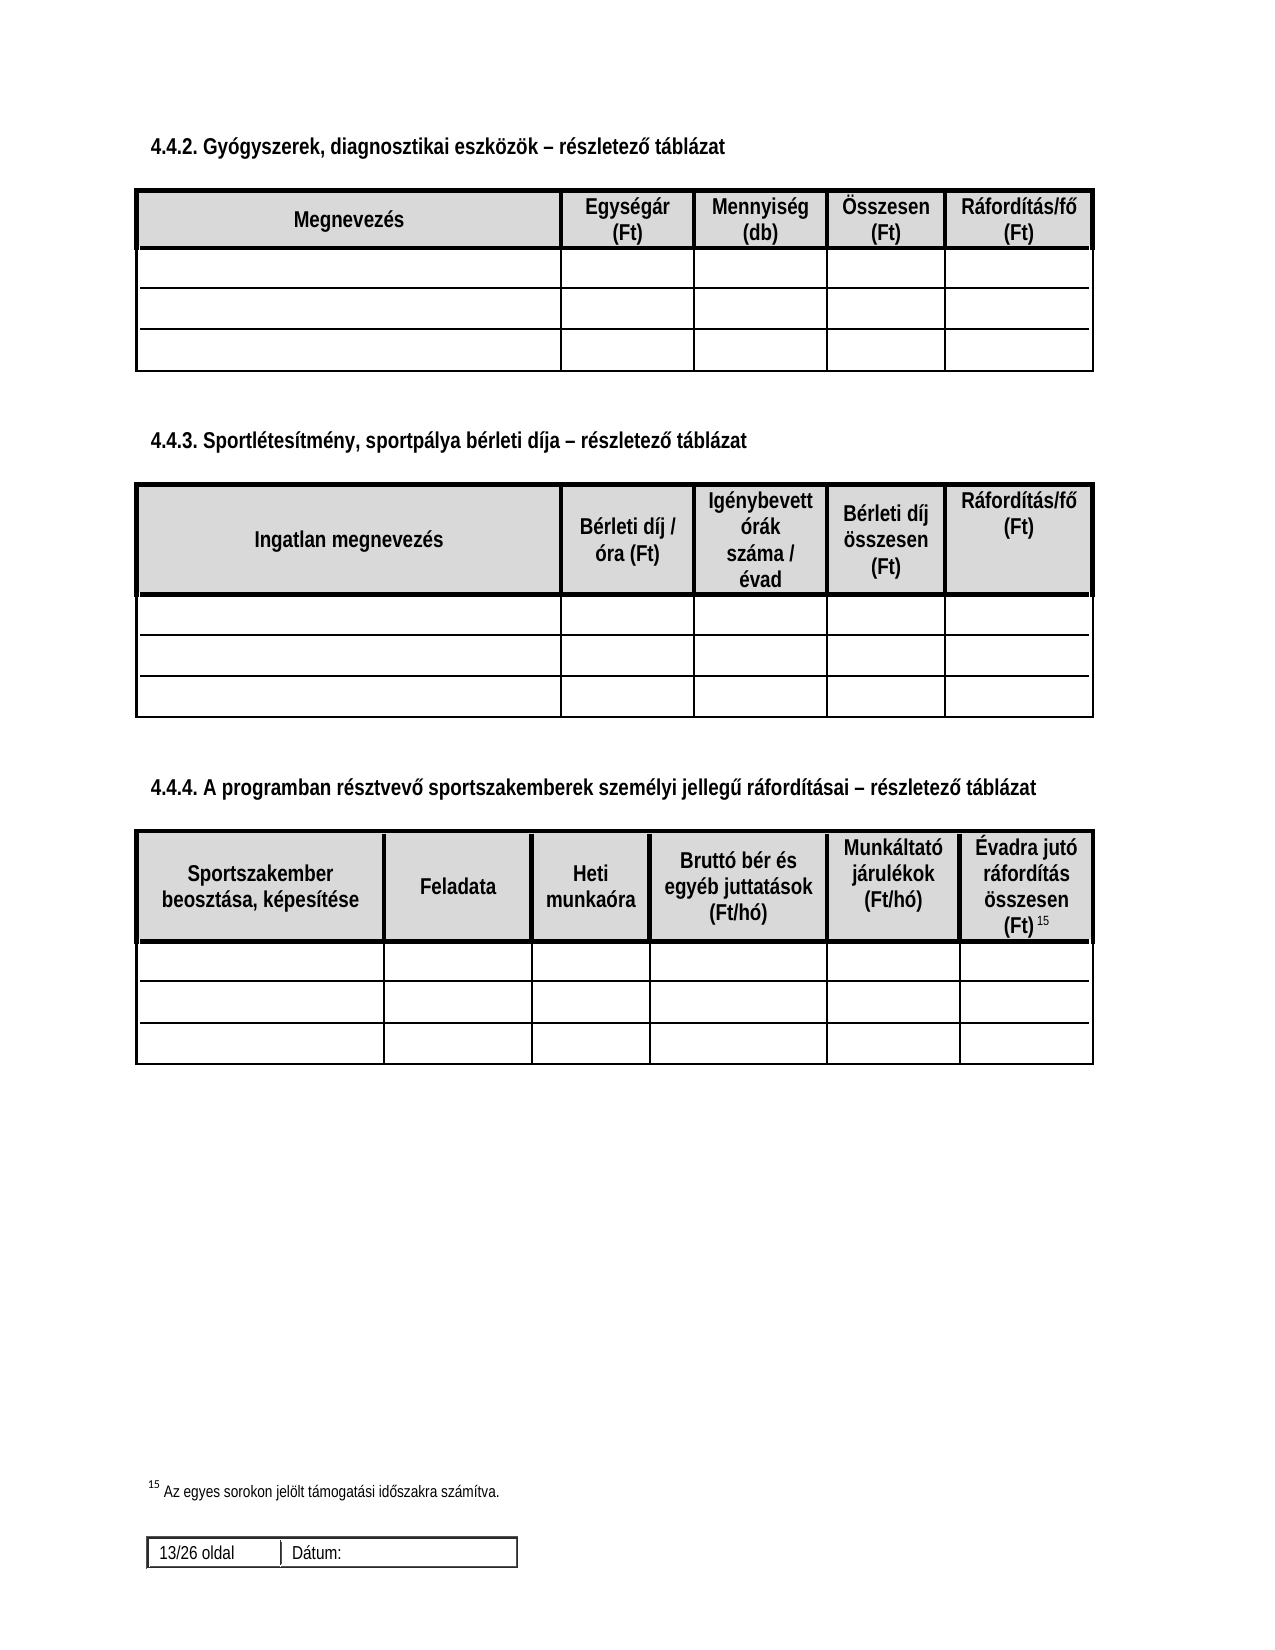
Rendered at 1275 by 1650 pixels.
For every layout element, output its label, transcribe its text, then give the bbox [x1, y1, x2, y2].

table_cell [695, 250, 826, 287]
table_cell [562, 597, 693, 633]
table_cell [828, 289, 944, 328]
table_cell [828, 330, 944, 369]
table_cell [562, 636, 693, 675]
table_cell [946, 246, 1092, 287]
table_cell [695, 289, 826, 328]
table_header Feladata [386, 833, 532, 939]
table_cell [385, 1024, 531, 1063]
table_header Ráfordítás/fő (Ft) [947, 193, 1090, 246]
table_cell [651, 1024, 826, 1063]
table_header Munkáltató járulékok (Ft/hó) [829, 833, 960, 939]
table_cell [946, 592, 1092, 633]
table_cell [138, 592, 560, 633]
table_header Mennyiség (db) [696, 193, 825, 246]
table_cell [946, 328, 1092, 369]
table_header Bérleti díj összesen (Ft) [829, 487, 943, 592]
table_cell [695, 330, 826, 369]
table_cell [138, 939, 383, 980]
list 4.4.3. Sportlétesítmény, sportpálya bérleti díja – részletező táblázat [148, 427, 1127, 453]
table_cell [138, 980, 383, 1022]
table_cell [828, 250, 944, 287]
table_cell [533, 944, 649, 980]
table_cell [138, 287, 560, 328]
table_cell [946, 675, 1092, 716]
table_header Bruttó bér és egyéb juttatások (Ft/hó) [652, 833, 827, 939]
table_cell [828, 597, 944, 633]
table_header Bérleti díj / óra (Ft) [563, 487, 692, 592]
table_cell [695, 597, 826, 633]
list 4.4.4. A programban résztvevő sportszakemberek személyi jellegű ráfordításai – részletező táblázat [148, 773, 1127, 800]
table_cell [533, 982, 649, 1022]
table_cell [385, 944, 531, 980]
table_header Évadra jutó ráfordítás összesen (Ft) [962, 833, 1091, 939]
table_cell [562, 289, 693, 328]
table_header Sportszakember beosztása, képesítése [139, 833, 384, 939]
table_cell [828, 636, 944, 675]
list 4.4.2. Gyógyszerek, diagnosztikai eszközök – részletező táblázat [148, 133, 1127, 159]
table_cell [385, 982, 531, 1022]
table_cell [533, 1024, 649, 1063]
table_cell [562, 330, 693, 369]
table_cell [946, 287, 1092, 328]
table_header Ingatlan megnevezés [139, 487, 559, 592]
table_header Ráfordítás/fő (Ft) [947, 487, 1090, 592]
table_cell [695, 677, 826, 716]
table_cell [828, 944, 959, 980]
table_cell [695, 636, 826, 675]
table_header Összesen (Ft) [829, 193, 943, 246]
table_cell [828, 1024, 959, 1063]
table_header Heti munkaóra [534, 833, 650, 939]
table_cell [961, 980, 1092, 1022]
table_cell [138, 675, 560, 716]
table_header Megnevezés [139, 193, 559, 246]
table_cell [946, 634, 1092, 675]
table_header Igénybevett órák száma / évad [696, 487, 825, 592]
table_cell [651, 982, 826, 1022]
table_cell [828, 677, 944, 716]
table_cell [562, 250, 693, 287]
table_cell [961, 939, 1092, 980]
table_cell [961, 1022, 1092, 1063]
table_cell [562, 677, 693, 716]
table_cell [138, 634, 560, 675]
table_cell [138, 328, 560, 369]
table_header Egységár (Ft) [563, 193, 692, 246]
table_cell [138, 246, 560, 287]
table_cell [138, 1022, 383, 1063]
table_cell [828, 982, 959, 1022]
table_cell [651, 944, 826, 980]
